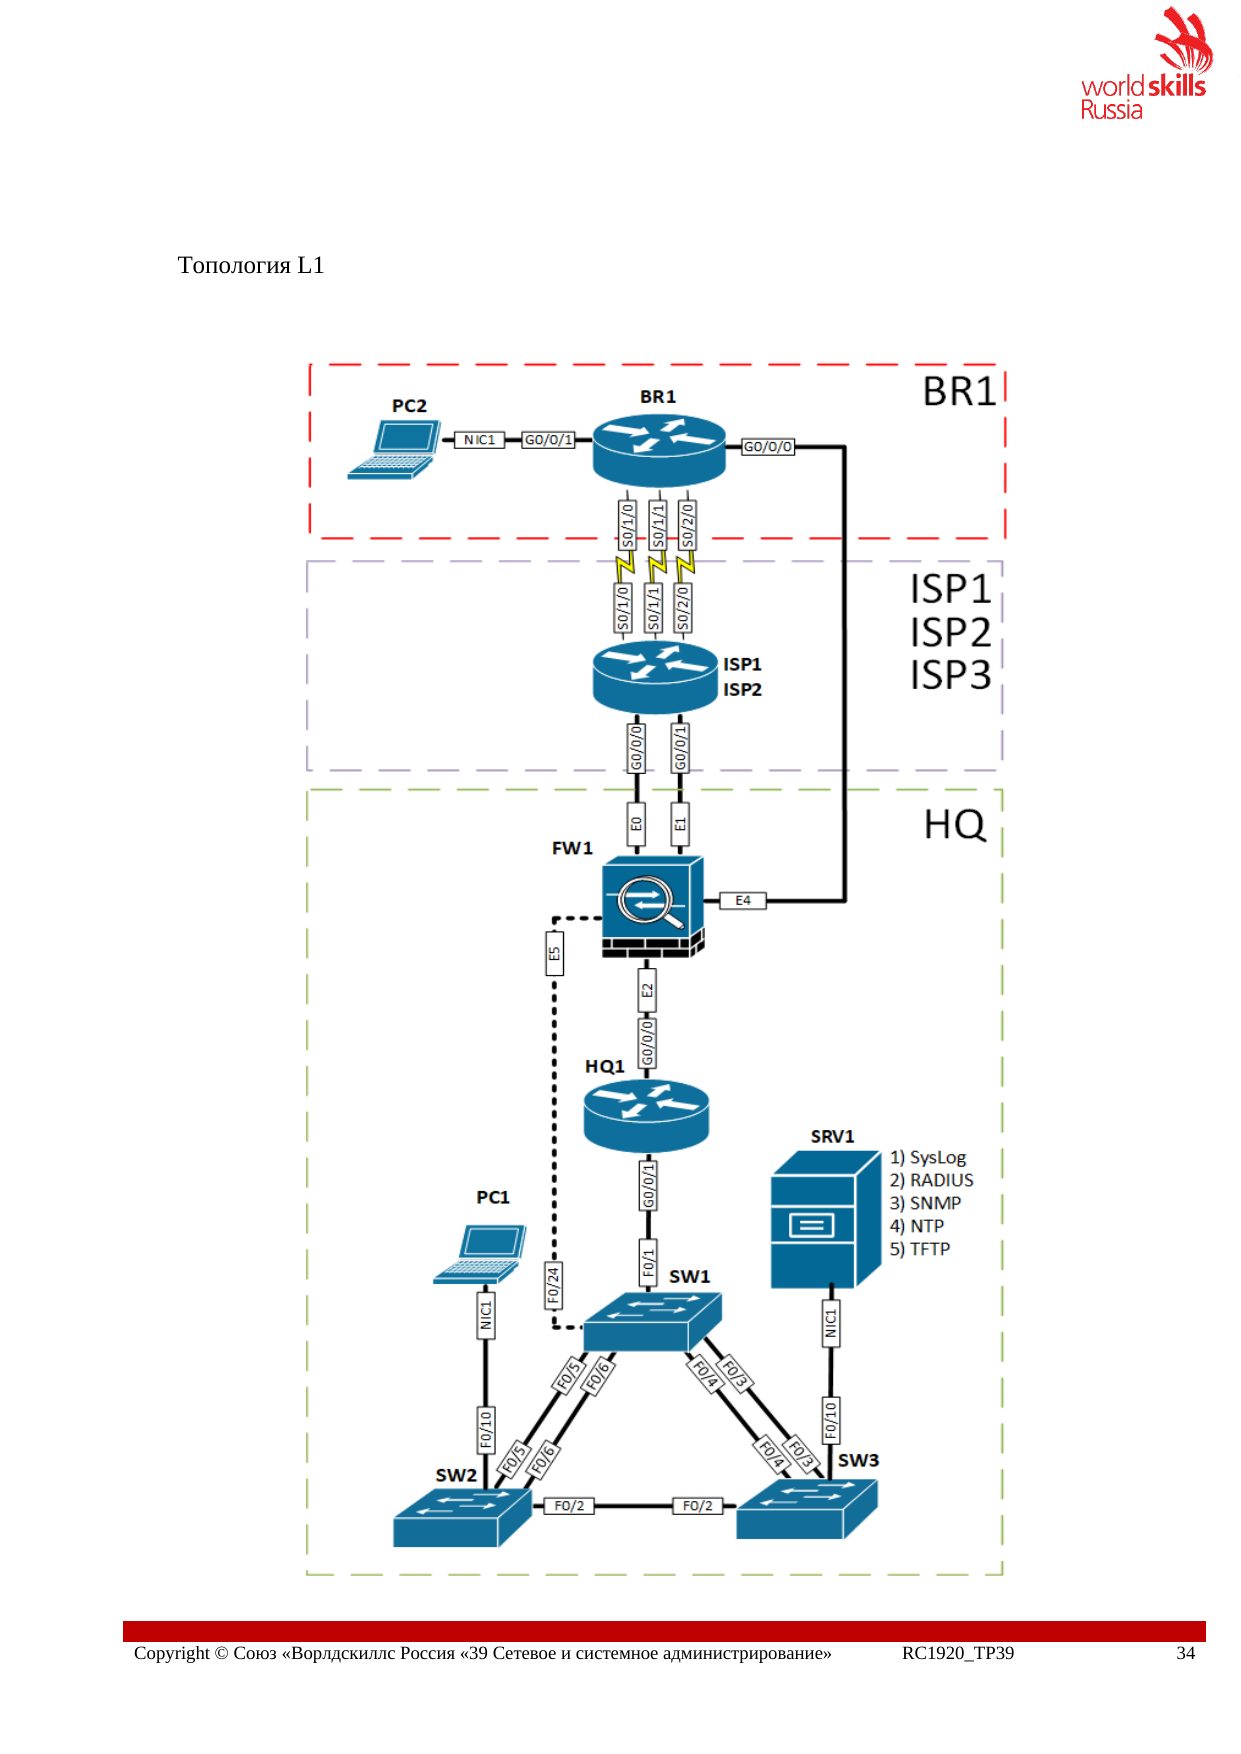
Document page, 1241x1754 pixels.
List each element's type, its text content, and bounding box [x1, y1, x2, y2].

picture [305, 349, 1024, 1577]
picture [1081, 5, 1239, 119]
text Топология L1 [177, 250, 1152, 279]
